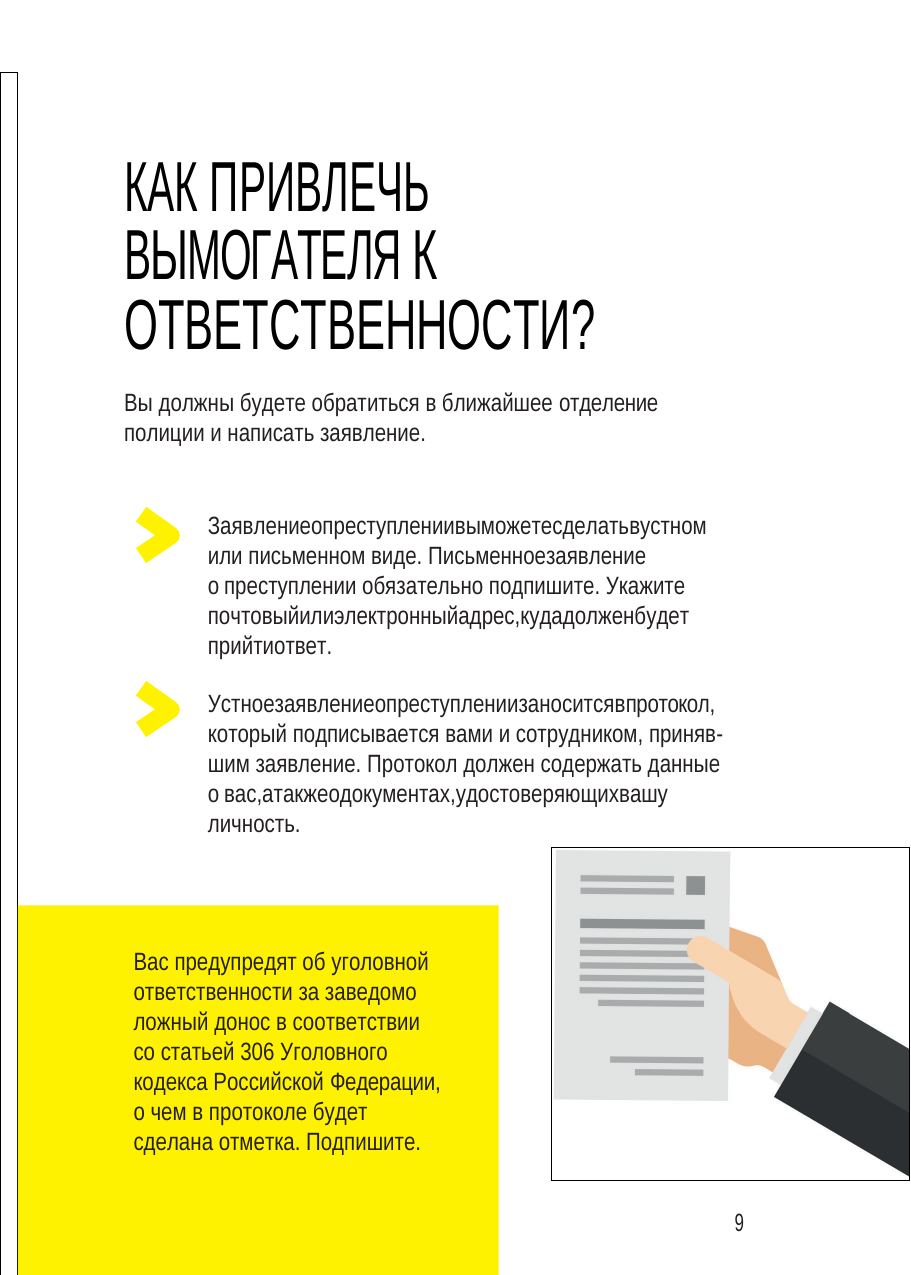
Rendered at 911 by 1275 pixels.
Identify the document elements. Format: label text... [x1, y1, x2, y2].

text Вас предупредят об уголовной ответственности за заведомо ложный донос в соответствии со статьей 306 Уголовного кодекса Российской Федерации, о чем в протоколе будет сделана отметка. Подпишите. [133, 947, 442, 1155]
picture [552, 848, 909, 1180]
text Устноезаявлениеопреступлениизаноситсявпротокол, который подписывается вами и сотрудником, приняв-шим заявление. Протокол должен содержать данные [208, 689, 736, 778]
list преступлении обязательно подпишите. Укажите почтовыйилиэлектронныйадрес,кудадолженбудет прийтиответ. [208, 571, 713, 659]
list вас,атакжеодокументах,удостоверяющихвашу личность. [208, 779, 688, 838]
text Вы должны будете обратиться в ближайшее отделение полиции и написать заявление. [124, 388, 677, 447]
text КАК ПРИВЛЕЧЬ ВЫМОГАТЕЛЯ К ОТВЕТСТВЕННОСТИ? [124, 155, 707, 365]
text Заявлениеопреступлениивыможетесделатьвустном или письменном виде. Письменноезаявление [208, 511, 730, 569]
picture [1, 73, 17, 1275]
